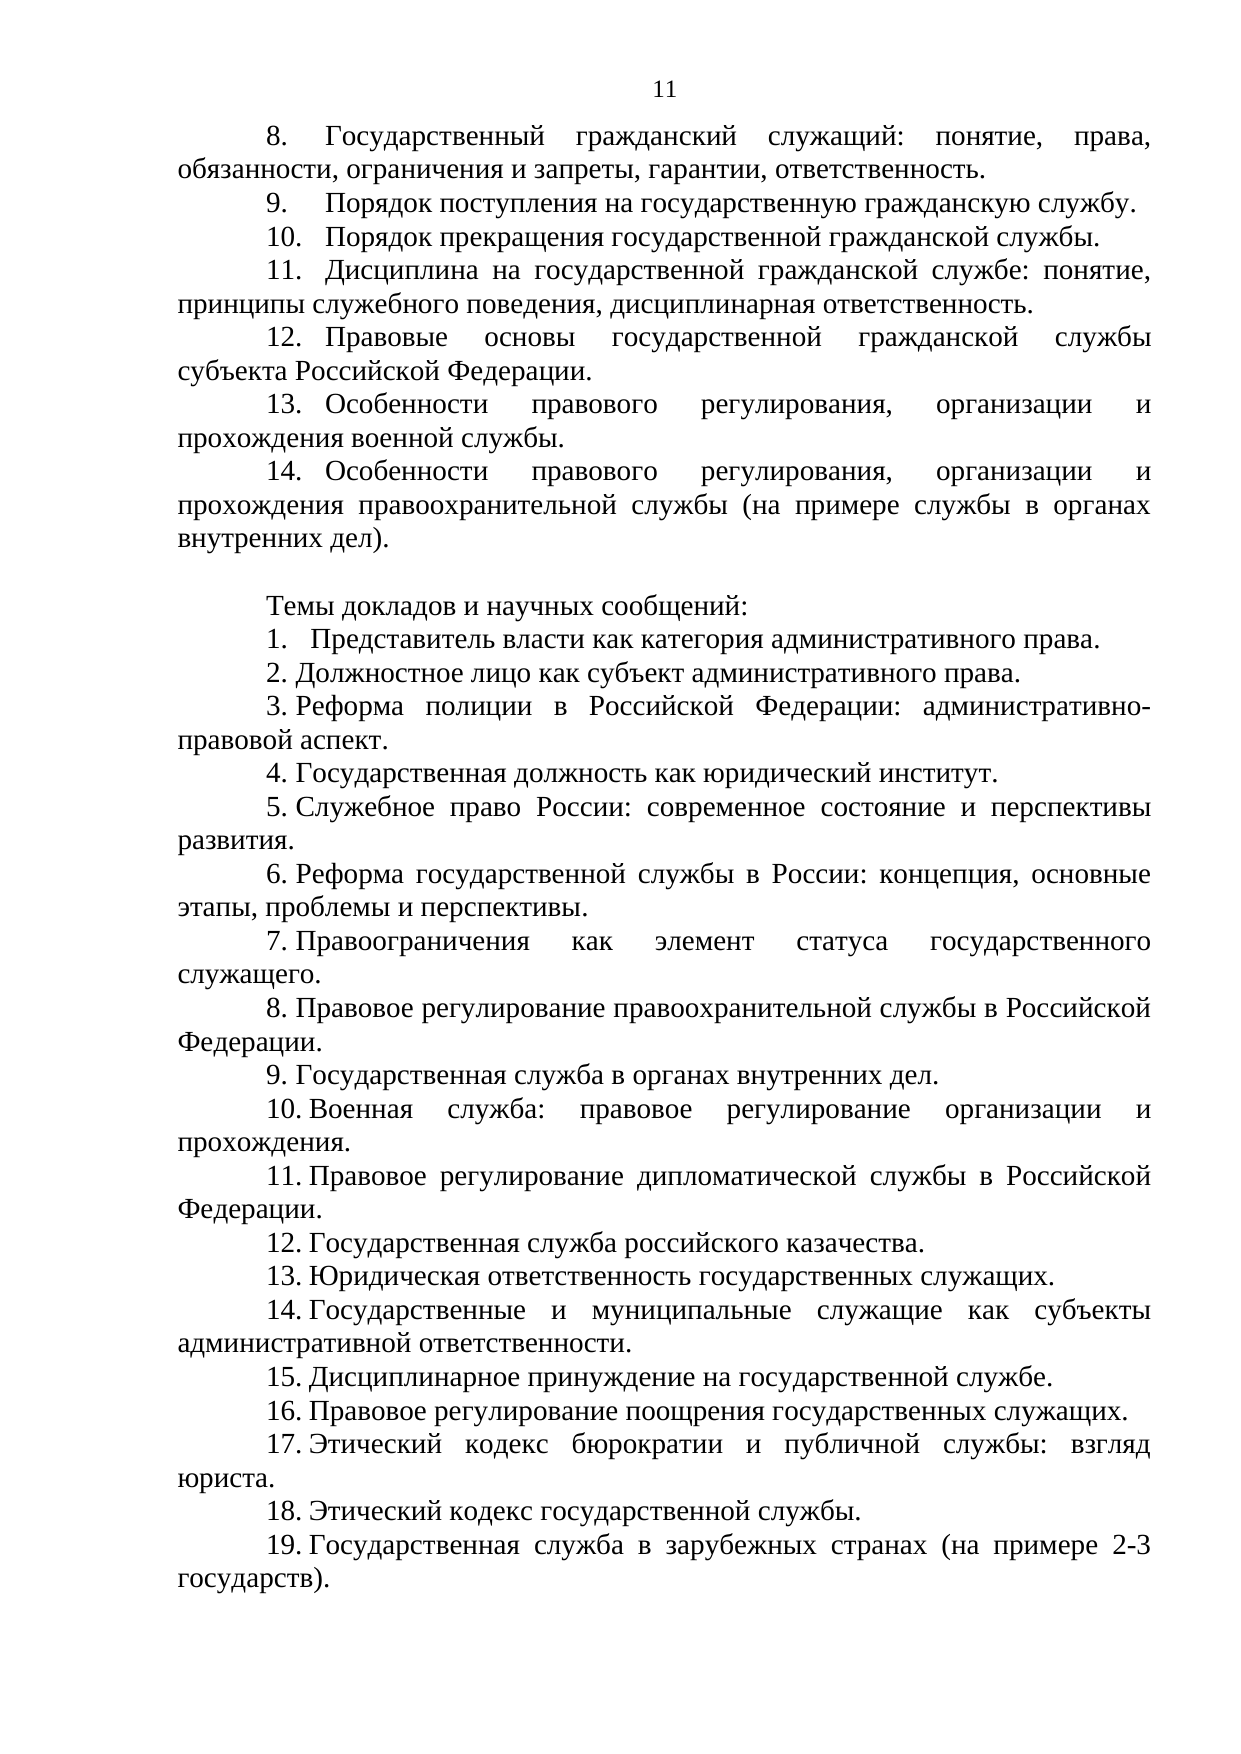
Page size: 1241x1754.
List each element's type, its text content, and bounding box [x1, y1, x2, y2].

list Государственная служба в органах внутренних дел. [177, 1057, 1152, 1091]
list Правовые основы государственной гражданской службы субъекта Российской Федерации. [177, 319, 1152, 386]
list Государственная служба российского казачества. [177, 1225, 1152, 1258]
list Правоограничения как элемент статуса государственного служащего. [177, 923, 1152, 990]
list Реформа полиции в Российской Федерации: административно-правовой аспект. [177, 688, 1152, 755]
list Юридическая ответственность государственных служащих. [177, 1258, 1152, 1292]
list Порядок поступления на государственную гражданскую службу. [177, 185, 1152, 219]
list Особенности правового регулирования, организации и прохождения военной службы. [177, 386, 1152, 453]
list Особенности правового регулирования, организации и прохождения правоохранительной службы (на примере службы в органах внутренних дел). [177, 453, 1152, 554]
list Государственный гражданский служащий: понятие, права, обязанности, ограничения и запреты, гарантии, ответственность. [177, 118, 1152, 185]
list Этический кодекс бюрократии и публичной службы: взгляд юриста. [177, 1426, 1152, 1493]
list Военная служба: правовое регулирование организации и прохождения. [177, 1091, 1152, 1158]
list Государственная должность как юридический институт. [177, 755, 1152, 789]
list Этический кодекс государственной службы. [177, 1493, 1152, 1527]
list Государственная служба в зарубежных странах (на примере 2-3 государств). [177, 1527, 1152, 1594]
list Служебное право России: современное состояние и перспективы развития. [177, 789, 1152, 856]
list Дисциплинарное принуждение на государственной службе. [177, 1359, 1152, 1393]
list Правовое регулирование правоохранительной службы в Российской Федерации. [177, 990, 1152, 1057]
list Должностное лицо как субъект административного права. [177, 655, 1152, 688]
list Порядок прекращения государственной гражданской службы. [177, 219, 1152, 252]
text Темы докладов и научных сообщений: [177, 588, 1152, 621]
list Государственные и муниципальные служащие как субъекты административной ответственности. [177, 1292, 1152, 1359]
list Правовое регулирование дипломатической службы в Российской Федерации. [177, 1158, 1152, 1225]
list Дисциплина на государственной гражданской службе: понятие, принципы служебного поведения, дисциплинарная ответственность. [177, 252, 1152, 319]
list Реформа государственной службы в России: концепция, основные этапы, проблемы и перспективы. [177, 856, 1152, 923]
list Правовое регулирование поощрения государственных служащих. [177, 1393, 1152, 1426]
list Представитель власти как категория административного права. [177, 621, 1152, 655]
